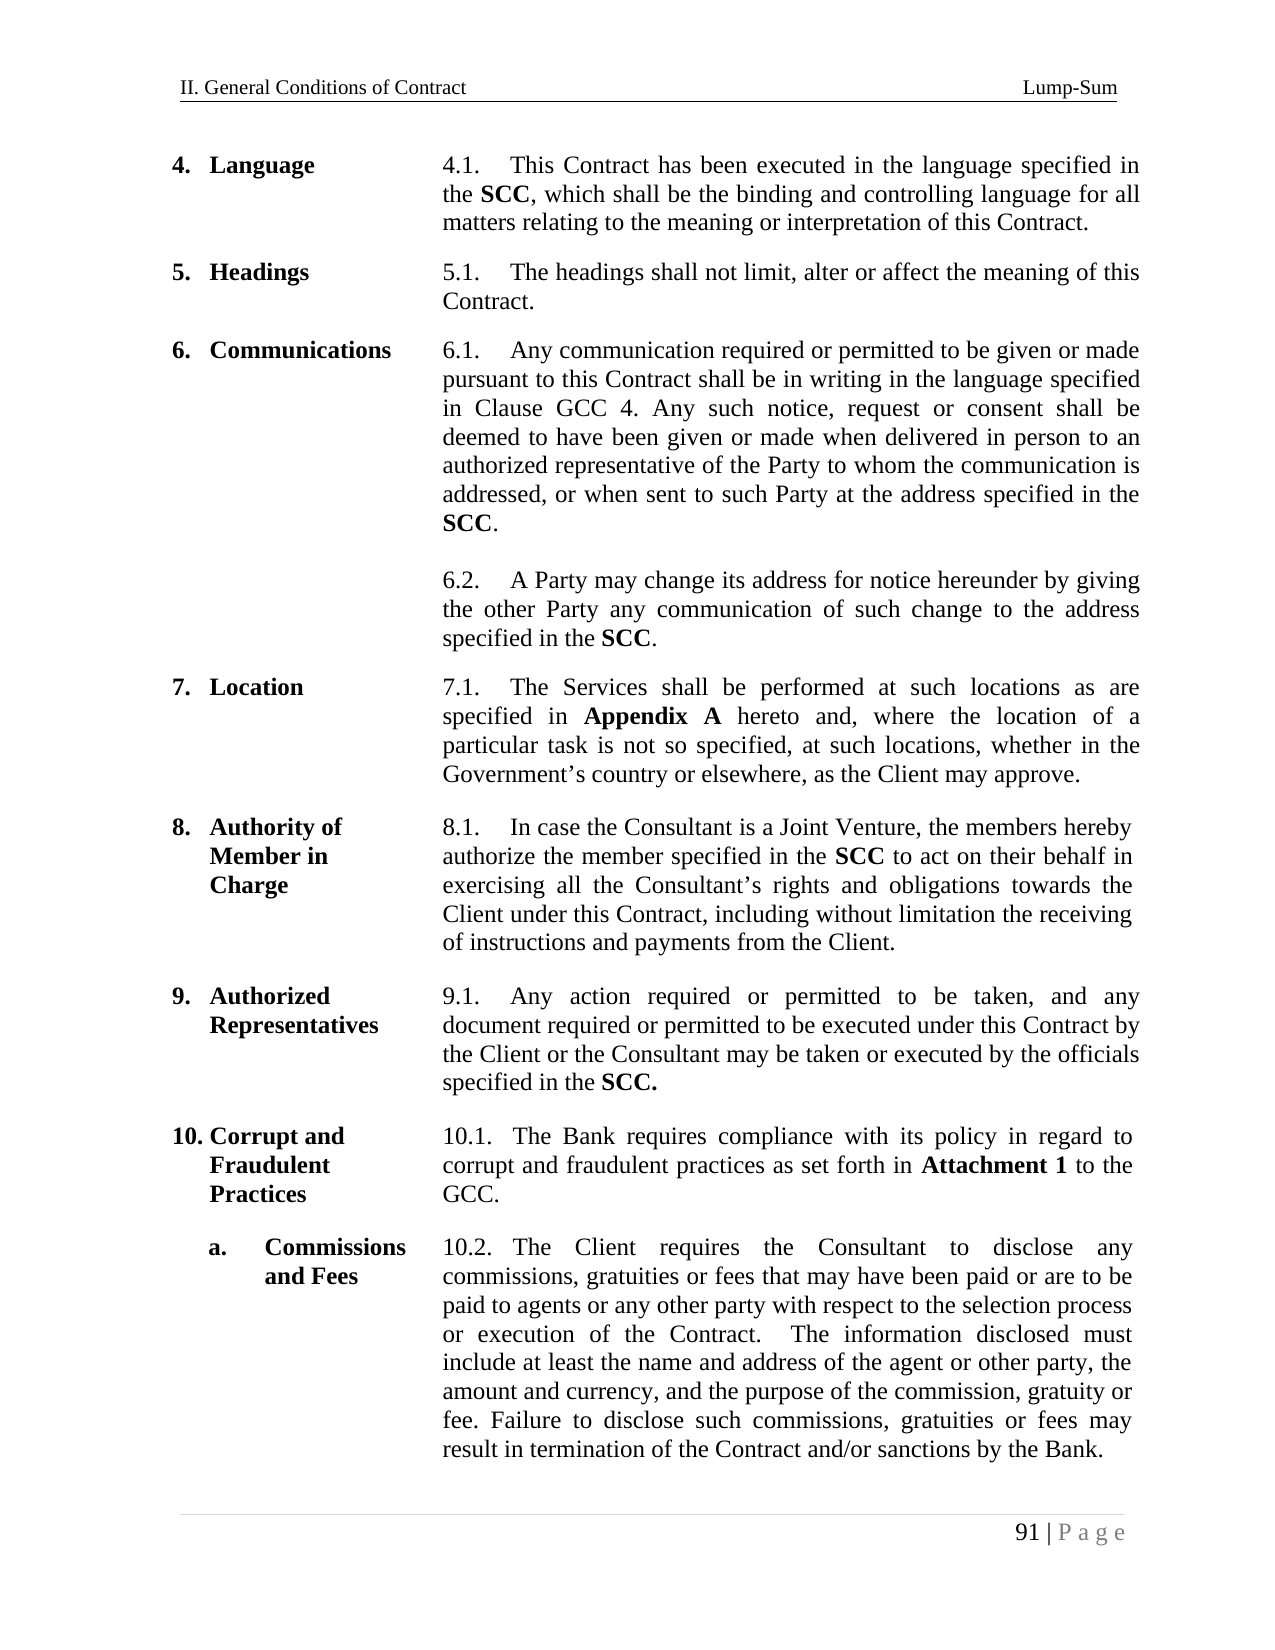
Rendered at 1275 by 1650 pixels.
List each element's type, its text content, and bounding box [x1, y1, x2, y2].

table_cell Authorized Representatives [161, 981, 423, 1121]
table_cell The headings shall not limit, alter or affect the meaning of this Contract. [424, 257, 1144, 335]
table_cell Any communication required or permitted to be given or made pursuant to this Contract shall be in writing in the language specified in Clause GCC 4. Any such notice, request or consent shall be deemed to have been given or made when delivered in person to an authorized representative of the Party to whom the communication is addressed, or when sent to such Party at the address specified in the SCC. A Party may change its address for notice hereunder by giving the other Party any communication of such change to the address specified in the SCC. [424, 335, 1144, 672]
table_cell Location [161, 673, 423, 812]
table_cell The Client requires the Consultant to disclose any commissions, gratuities or fees that may have been paid or are to be paid to agents or any other party with respect to the selection process or execution of the Contract. The information disclosed must include at least the name and address of the agent or other party, the amount and currency, and the purpose of the commission, gratuity or fee. Failure to disclose such commissions, gratuities or fees may result in termination of the Contract and/or sanctions by the Bank. [424, 1233, 1144, 1487]
table_cell The Services shall be performed at such locations as are specified in Appendix A hereto and, where the location of a particular task is not so specified, at such locations, whether in the Government’s country or elsewhere, as the Client may approve. [424, 673, 1144, 812]
table_cell Authority of Member in Charge [161, 813, 423, 981]
table_cell Language [161, 150, 423, 257]
table_cell This Contract has been executed in the language specified in the SCC, which shall be the binding and controlling language for all matters relating to the meaning or interpretation of this Contract. [424, 150, 1144, 257]
table_cell Headings [161, 257, 423, 335]
table_cell Communications [161, 335, 423, 672]
table_cell Corrupt and Fraudulent Practices [161, 1121, 423, 1232]
table_cell Any action required or permitted to be taken, and any document required or permitted to be executed under this Contract by the Client or the Consultant may be taken or executed by the officials specified in the SCC. [424, 981, 1144, 1121]
table_cell The Bank requires compliance with its policy in regard to corrupt and fraudulent practices as set forth in Attachment 1 to the GCC. [424, 1121, 1144, 1232]
table_cell a. Commissions and Fees [161, 1233, 423, 1487]
table_cell In case the Consultant is a Joint Venture, the members hereby authorize the member specified in the SCC to act on their behalf in exercising all the Consultant’s rights and obligations towards the Client under this Contract, including without limitation the receiving of instructions and payments from the Client. [424, 813, 1144, 981]
